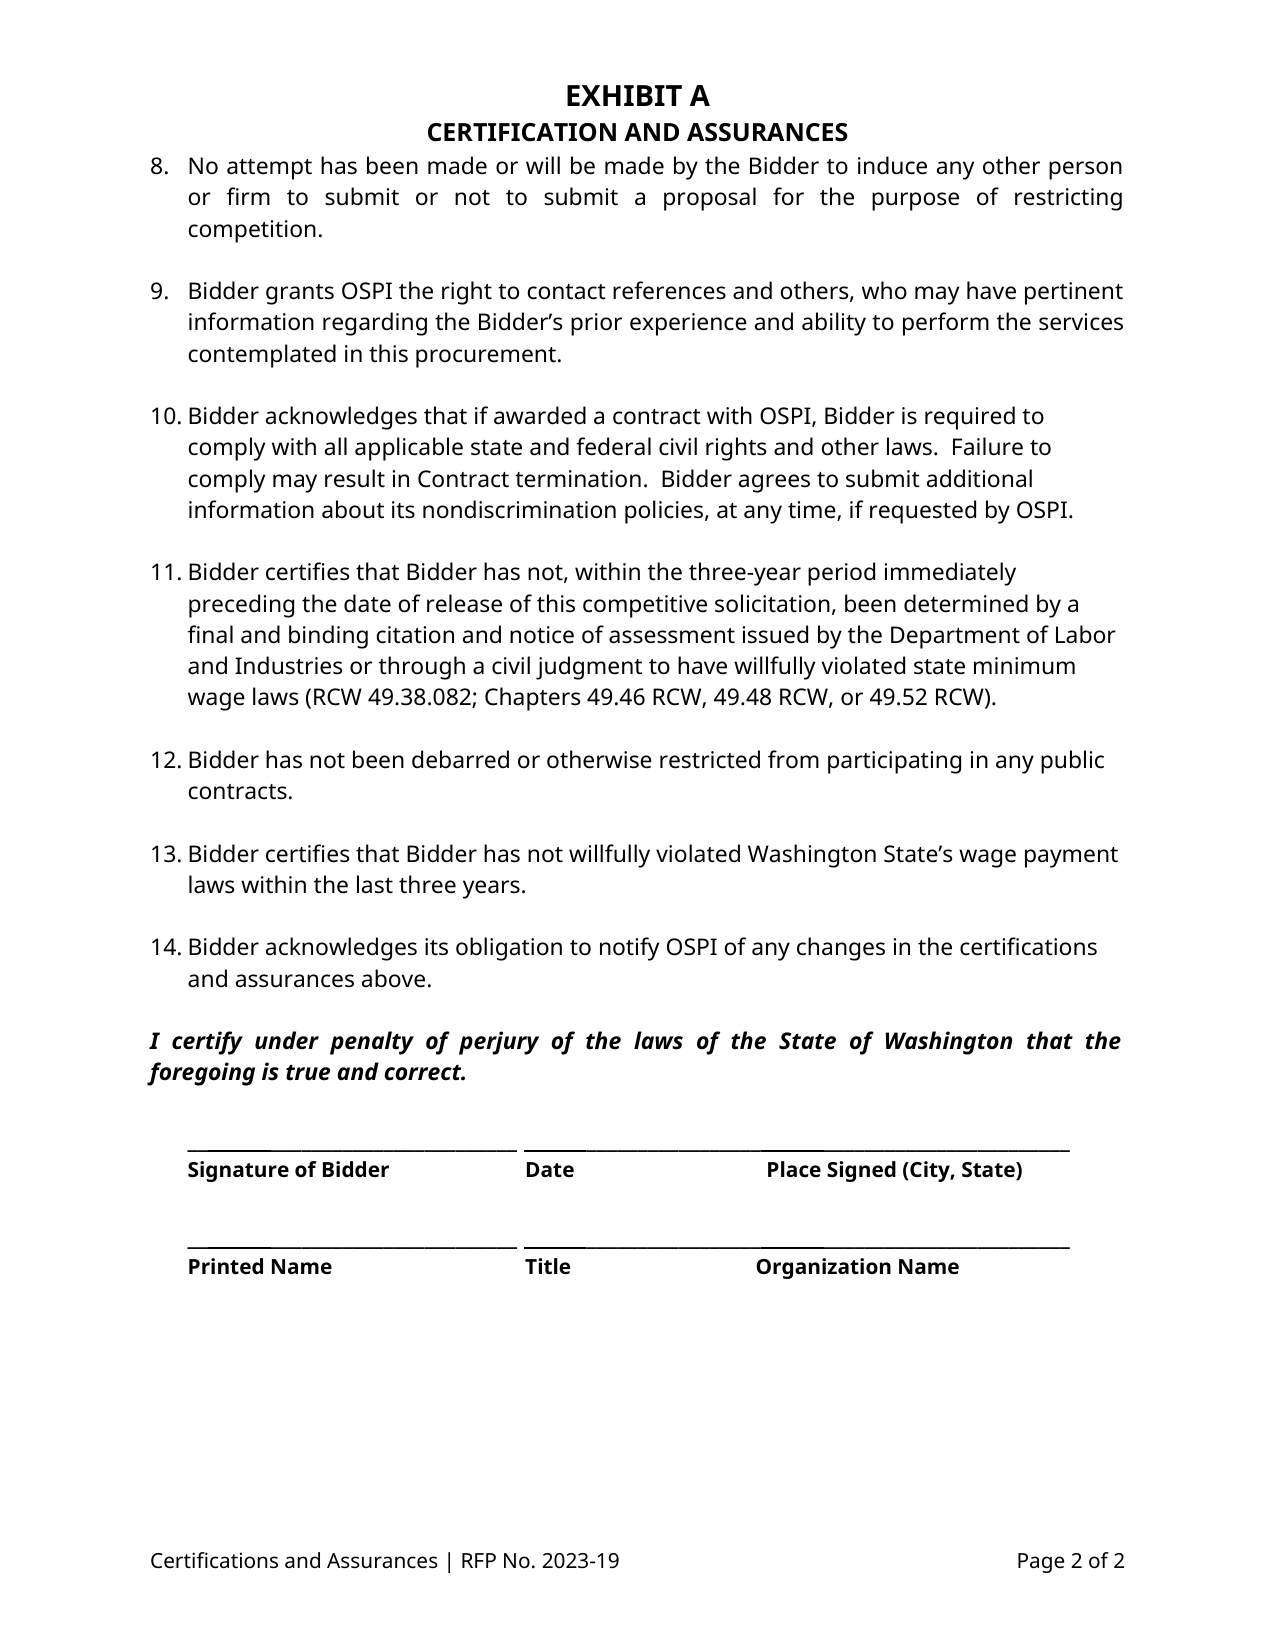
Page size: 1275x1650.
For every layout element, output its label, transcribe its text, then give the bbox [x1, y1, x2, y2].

list Bidder certifies that Bidder has not willfully violated Washington State’s wage payment laws within the last three years. [150, 837, 1125, 900]
text Signature of Bidder Date Place Signed (City, State) [150, 1156, 1125, 1184]
text I certify under penalty of perjury of the laws of the State of Washington that the foregoing is true and correct. [150, 1025, 1125, 1087]
list Bidder grants OSPI the right to contact references and others, who may have pertinent information regarding the Bidder’s prior experience and ability to perform the services contemplated in this procurement. [150, 275, 1125, 369]
text __ ________________________ _________________ ________________________ [150, 1122, 1125, 1156]
list No attempt has been made or will be made by the Bidder to induce any other person or firm to submit or not to submit a proposal for the purpose of restricting competition. [150, 150, 1125, 244]
text __ ________________________ _________________ ________________________ [150, 1218, 1125, 1252]
text Printed Name Title Organization Name [150, 1252, 1125, 1281]
list Bidder acknowledges its obligation to notify OSPI of any changes in the certifications and assurances above. [150, 931, 1125, 994]
list Bidder certifies that Bidder has not, within the three-year period immediately preceding the date of release of this competitive solicitation, been determined by a final and binding citation and notice of assessment issued by the Department of Labor and Industries or through a civil judgment to have willfully violated state minimum wage laws (RCW 49.38.082; Chapters 49.46 RCW, 49.48 RCW, or 49.52 RCW). [150, 556, 1125, 712]
list Bidder has not been debarred or otherwise restricted from participating in any public contracts. [150, 744, 1125, 806]
list Bidder acknowledges that if awarded a contract with OSPI, Bidder is required to comply with all applicable state and federal civil rights and other laws. Failure to comply may result in Contract termination. Bidder agrees to submit additional information about its nondiscrimination policies, at any time, if requested by OSPI. [150, 400, 1125, 525]
